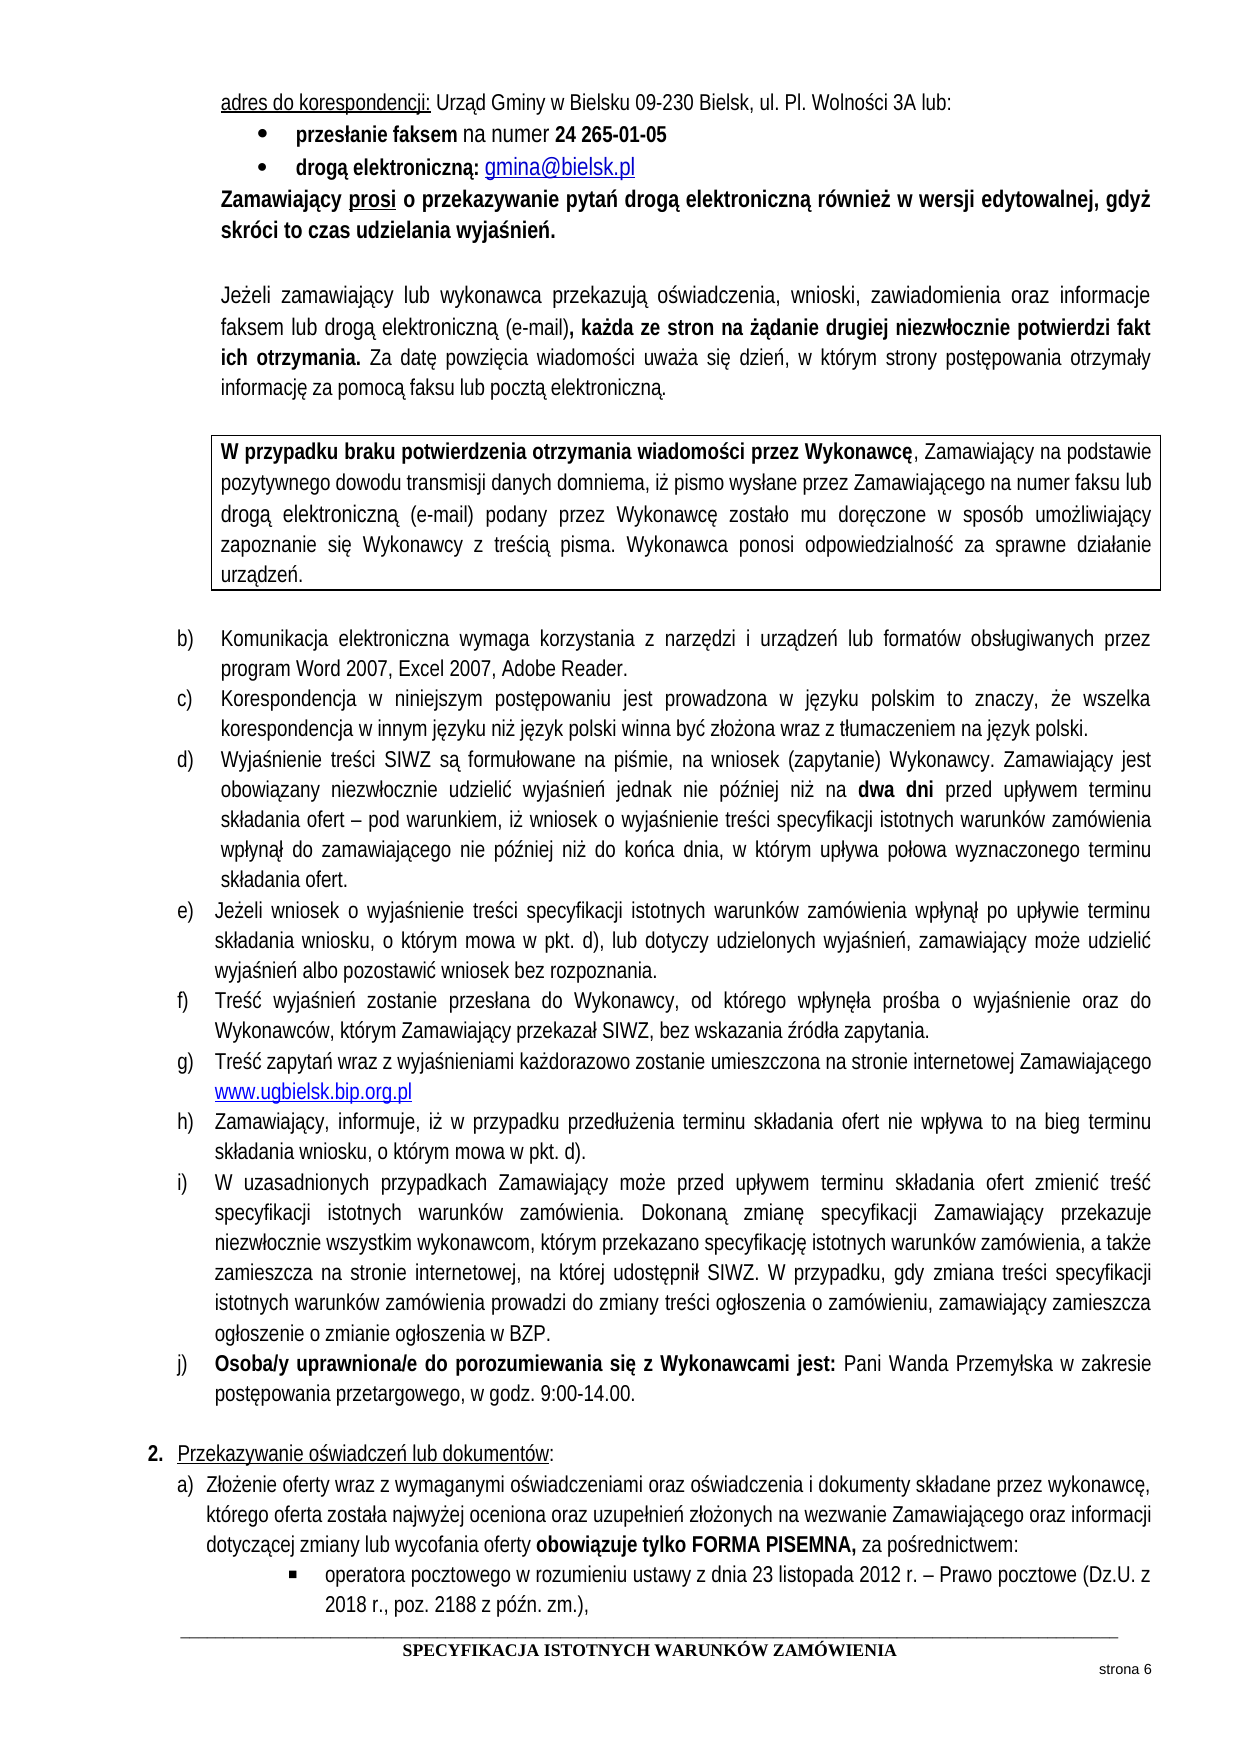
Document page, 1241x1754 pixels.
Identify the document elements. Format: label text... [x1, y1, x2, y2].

list Zamawiający, informuje, iż w przypadku przedłużenia terminu składania ofert nie wpływa to na bieg terminu składania wniosku, o którym mowa w pkt. d). [177, 1108, 1152, 1164]
list Treść zapytań wraz z wyjaśnieniami każdorazowo zostanie umieszczona na stronie internetowej Zamawiającego www.ugbielsk.bip.org.pl [177, 1048, 1152, 1104]
list przesłanie faksem na numer 24 265-01-05 [258, 119, 1152, 148]
list Wyjaśnienie treści SIWZ są formułowane na piśmie, na wniosek (zapytanie) Wykonawcy. Zamawiający jest obowiązany niezwłocznie udzielić wyjaśnień jednak nie później niż na dwa dni przed upływem terminu składania ofert – pod warunkiem, iż wniosek o wyjaśnienie treści specyfikacji istotnych warunków zamówienia wpłynął do zamawiającego nie później niż do końca dnia, w którym upływa połowa wyznaczonego terminu składania ofert. [177, 746, 1152, 893]
list Przekazywanie oświadczeń lub dokumentów: [148, 1440, 1152, 1467]
list Jeżeli wniosek o wyjaśnienie treści specyfikacji istotnych warunków zamówienia wpłynął po upływie terminu składania wniosku, o którym mowa w pkt. d), lub dotyczy udzielonych wyjaśnień, zamawiający może udzielić wyjaśnień albo pozostawić wniosek bez rozpoznania. [177, 897, 1152, 983]
list drogą elektroniczną: gmina@bielsk.pl [258, 152, 1152, 181]
text adres do korespondencji: Urząd Gminy w Bielsku 09-230 Bielsk, ul. Pl. Wolności 3A lub: [221, 89, 1152, 115]
list Korespondencja w niniejszym postępowaniu jest prowadzona w języku polskim to znaczy, że wszelka korespondencja w innym języku niż język polski winna być złożona wraz z tłumaczeniem na język polski. [177, 685, 1152, 742]
list W uzasadnionych przypadkach Zamawiający może przed upływem terminu składania ofert zmienić treść specyfikacji istotnych warunków zamówienia. Dokonaną zmianę specyfikacji Zamawiający przekazuje niezwłocznie wszystkim wykonawcom, którym przekazano specyfikację istotnych warunków zamówienia, a także zamieszcza na stronie internetowej, na której udostępnił SIWZ. W przypadku, gdy zmiana treści specyfikacji istotnych warunków zamówienia prowadzi do zmiany treści ogłoszenia o zamówieniu, zamawiający zamieszcza ogłoszenie o zmianie ogłoszenia w BZP. [177, 1168, 1152, 1346]
list Treść wyjaśnień zostanie przesłana do Wykonawcy, od którego wpłynęła prośba o wyjaśnienie oraz do Wykonawców, którym Zamawiający przekazał SIWZ, bez wskazania źródła zapytania. [177, 987, 1152, 1044]
text Jeżeli zamawiający lub wykonawca przekazują oświadczenia, wnioski, zawiadomienia oraz informacje faksem lub drogą elektroniczną (e-mail), każda ze stron na żądanie drugiej niezwłocznie potwierdzi fakt ich otrzymania. Za datę powzięcia wiadomości uważa się dzień, w którym strony postępowania otrzymały informację za pomocą faksu lub pocztą elektroniczną. [221, 281, 1152, 400]
list Osoba/y uprawniona/e do porozumiewania się z Wykonawcami jest: Pani Wanda Przemyłska w zakresie postępowania przetargowego, w godz. 9:00-14.00. [177, 1350, 1152, 1406]
list operatora pocztowego w rozumieniu ustawy z dnia 23 listopada 2012 r. – Prawo pocztowe (Dz.U. z 2018 r., poz. 2188 z późn. zm.), [287, 1561, 1152, 1618]
text W przypadku braku potwierdzenia otrzymania wiadomości przez Wykonawcę, Zamawiający na podstawie pozytywnego dowodu transmisji danych domniema, iż pismo wysłane przez Zamawiającego na numer faksu lub drogą elektroniczną (e-mail) podany przez Wykonawcę zostało mu doręczone w sposób umożliwiający zapoznanie się Wykonawcy z treścią pisma. Wykonawca ponosi odpowiedzialność za sprawne działanie urządzeń. [212, 436, 1160, 589]
list Komunikacja elektroniczna wymaga korzystania z narzędzi i urządzeń lub formatów obsługiwanych przez program Word 2007, Excel 2007, Adobe Reader. [177, 625, 1152, 681]
list Złożenie oferty wraz z wymaganymi oświadczeniami oraz oświadczenia i dokumenty składane przez wykonawcę, którego oferta została najwyżej oceniona oraz uzupełnień złożonych na wezwanie Zamawiającego oraz informacji dotyczącej zmiany lub wycofania oferty obowiązuje tylko FORMA PISEMNA, za pośrednictwem: [177, 1471, 1152, 1557]
text Zamawiający prosi o przekazywanie pytań drogą elektroniczną również w wersji edytowalnej, gdyż skróci to czas udzielania wyjaśnień. [221, 185, 1152, 244]
